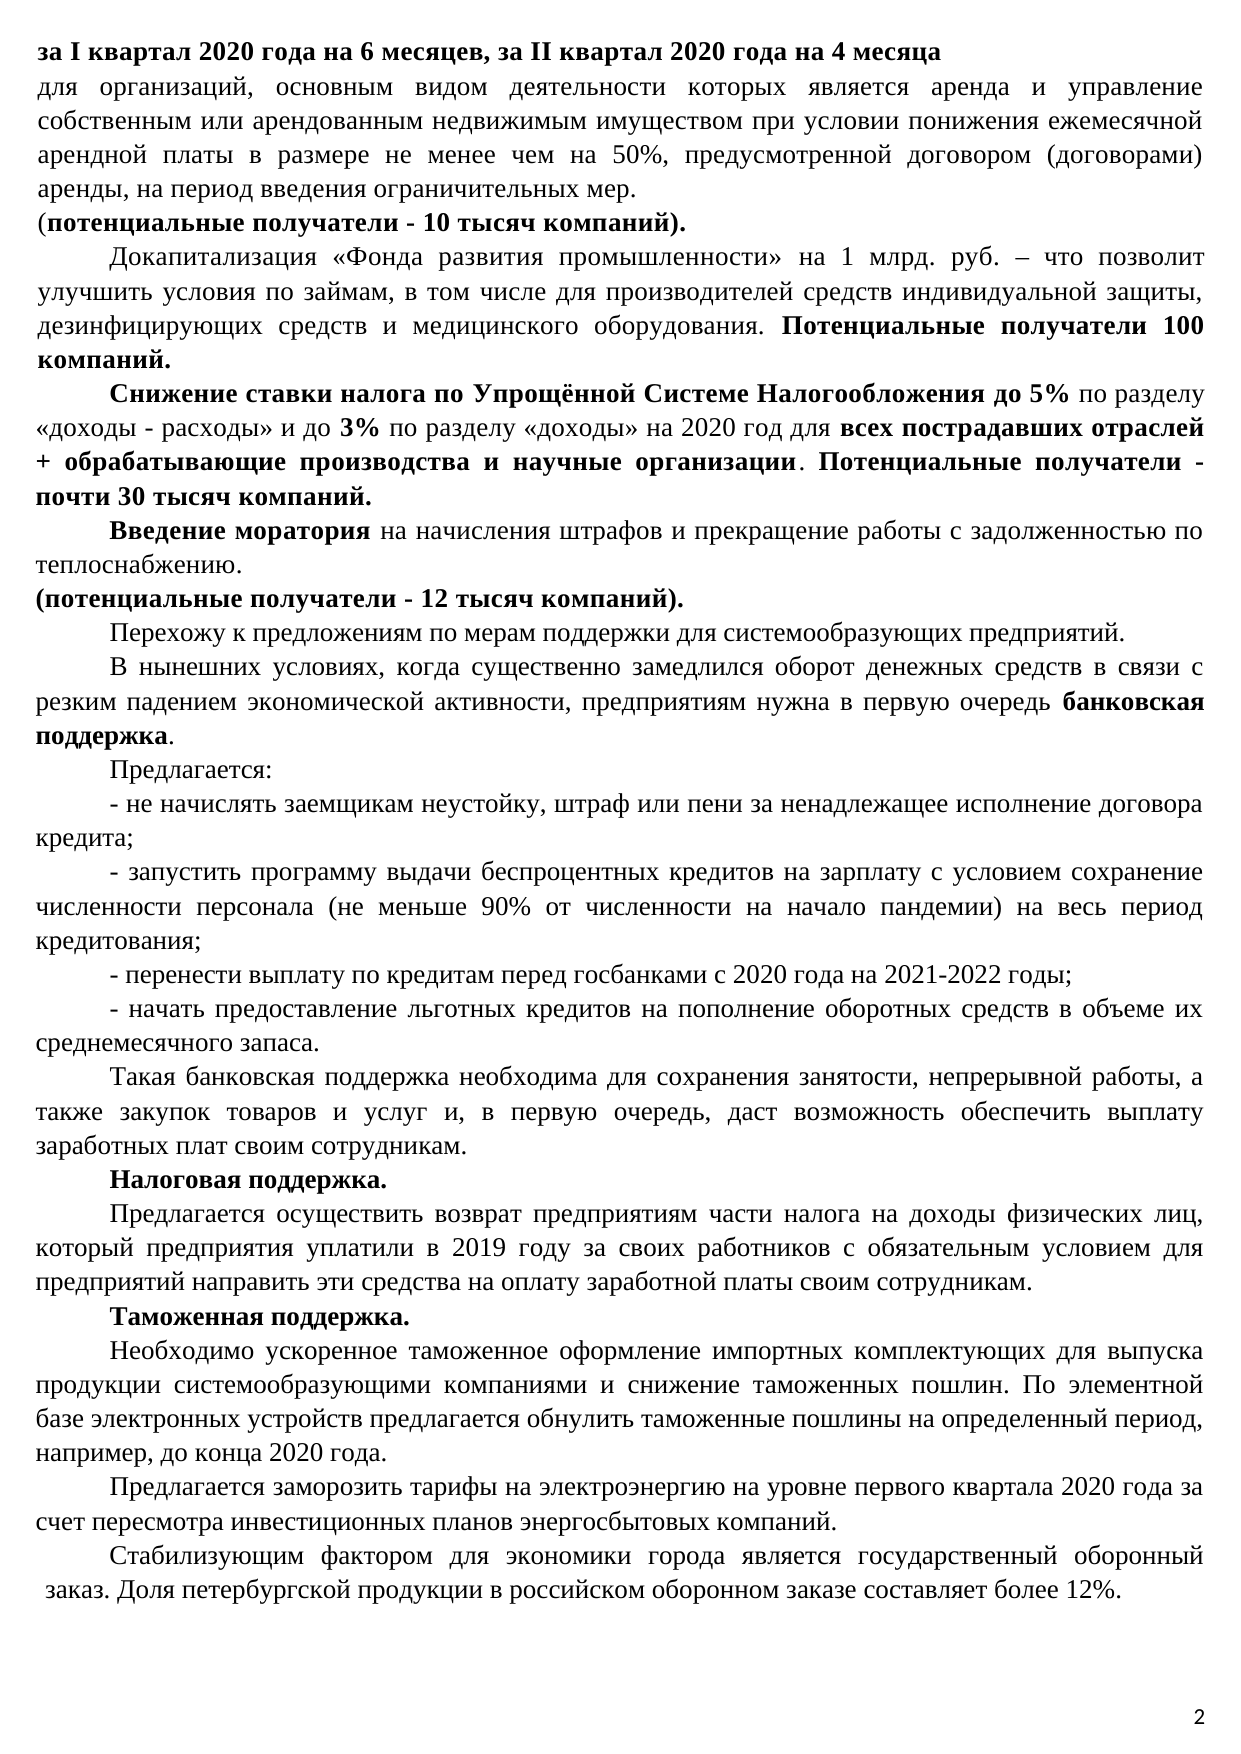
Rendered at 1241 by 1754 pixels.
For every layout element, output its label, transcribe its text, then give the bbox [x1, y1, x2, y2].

text - начать предоставление льготных кредитов на пополнение оборотных средств в объеме их среднемесячного запаса. [35, 992, 1205, 1057]
text Снижение ставки налога по Упрощённой Системе Налогообложения до 5% по разделу «доходы - расходы» и до 3% по разделу «доходы» на 2020 год для всех пострадавших отраслей + обрабатывающие производства и научные организации. Потенциальные получатели - почти 30 тысяч компаний. [35, 377, 1205, 511]
text В нынешних условиях, когда существенно замедлился оборот денежных средств в связи с резким падением экономической активности, предприятиям нужна в первую очередь банковская поддержка. [35, 650, 1205, 750]
text Таможенная поддержка. [35, 1299, 1205, 1331]
text Введение моратория на начисления штрафов и прекращение работы с задолженностью по теплоснабжению. [35, 514, 1205, 579]
text Перехожу к предложениям по мерам поддержки для системообразующих предприятий. [35, 616, 1205, 647]
text Такая банковская поддержка необходима для сохранения занятости, непрерывной работы, а также закупок товаров и услуг и, в первую очередь, даст возможность обеспечить выплату заработных плат своим сотрудникам. [35, 1060, 1205, 1160]
text Стабилизующим фактором для экономики города является государственный оборонный заказ. Доля петербургской продукции в российском оборонном заказе составляет более 12%. [45, 1539, 1205, 1604]
text - не начислять заемщикам неустойку, штраф или пени за ненадлежащее исполнение договора кредита; [35, 787, 1205, 852]
text Предлагается заморозить тарифы на электроэнергию на уровне первого квартала 2020 года за счет пересмотра инвестиционных планов энергосбытовых компаний. [35, 1470, 1205, 1536]
text Докапитализация «Фонда развития промышленности» на 1 млрд. руб. – что позволит улучшить условия по займам, в том числе для производителей средств индивидуальной защиты, дезинфицирующих средств и медицинского оборудования. Потенциальные получатели 100 компаний. [37, 240, 1205, 374]
text (потенциальные получатели - 10 тысяч компаний). [37, 206, 1205, 237]
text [37, 35, 1205, 67]
text для организаций, основным видом деятельности которых является аренда и управление собственным или арендованным недвижимым имуществом при условии понижения ежемесячной арендной платы в размере не менее чем на 50%, предусмотренной договором (договорами) аренды, на период введения ограничительных мер. [37, 69, 1205, 203]
text (потенциальные получатели - 12 тысяч компаний). [35, 582, 1205, 613]
text Предлагается осуществить возврат предприятиям части налога на доходы физических лиц, который предприятия уплатили в 2019 году за своих работников с обязательным условием для предприятий направить эти средства на оплату заработной платы своим сотрудникам. [35, 1197, 1205, 1297]
text Необходимо ускоренное таможенное оформление импортных комплектующих для выпуска продукции системообразующими компаниями и снижение таможенных пошлин. По элементной базе электронных устройств предлагается обнулить таможенные пошлины на определенный период, например, до конца 2020 года. [35, 1334, 1205, 1467]
text - запустить программу выдачи беспроцентных кредитов на зарплату с условием сохранение численности персонала (не меньше 90% от численности на начало пандемии) на весь период кредитования; [35, 855, 1205, 955]
text Предлагается: [35, 753, 1205, 784]
text - перенести выплату по кредитам перед госбанками с 2020 года на 2021-2022 годы; [35, 958, 1205, 989]
text Налоговая поддержка. [35, 1163, 1205, 1194]
